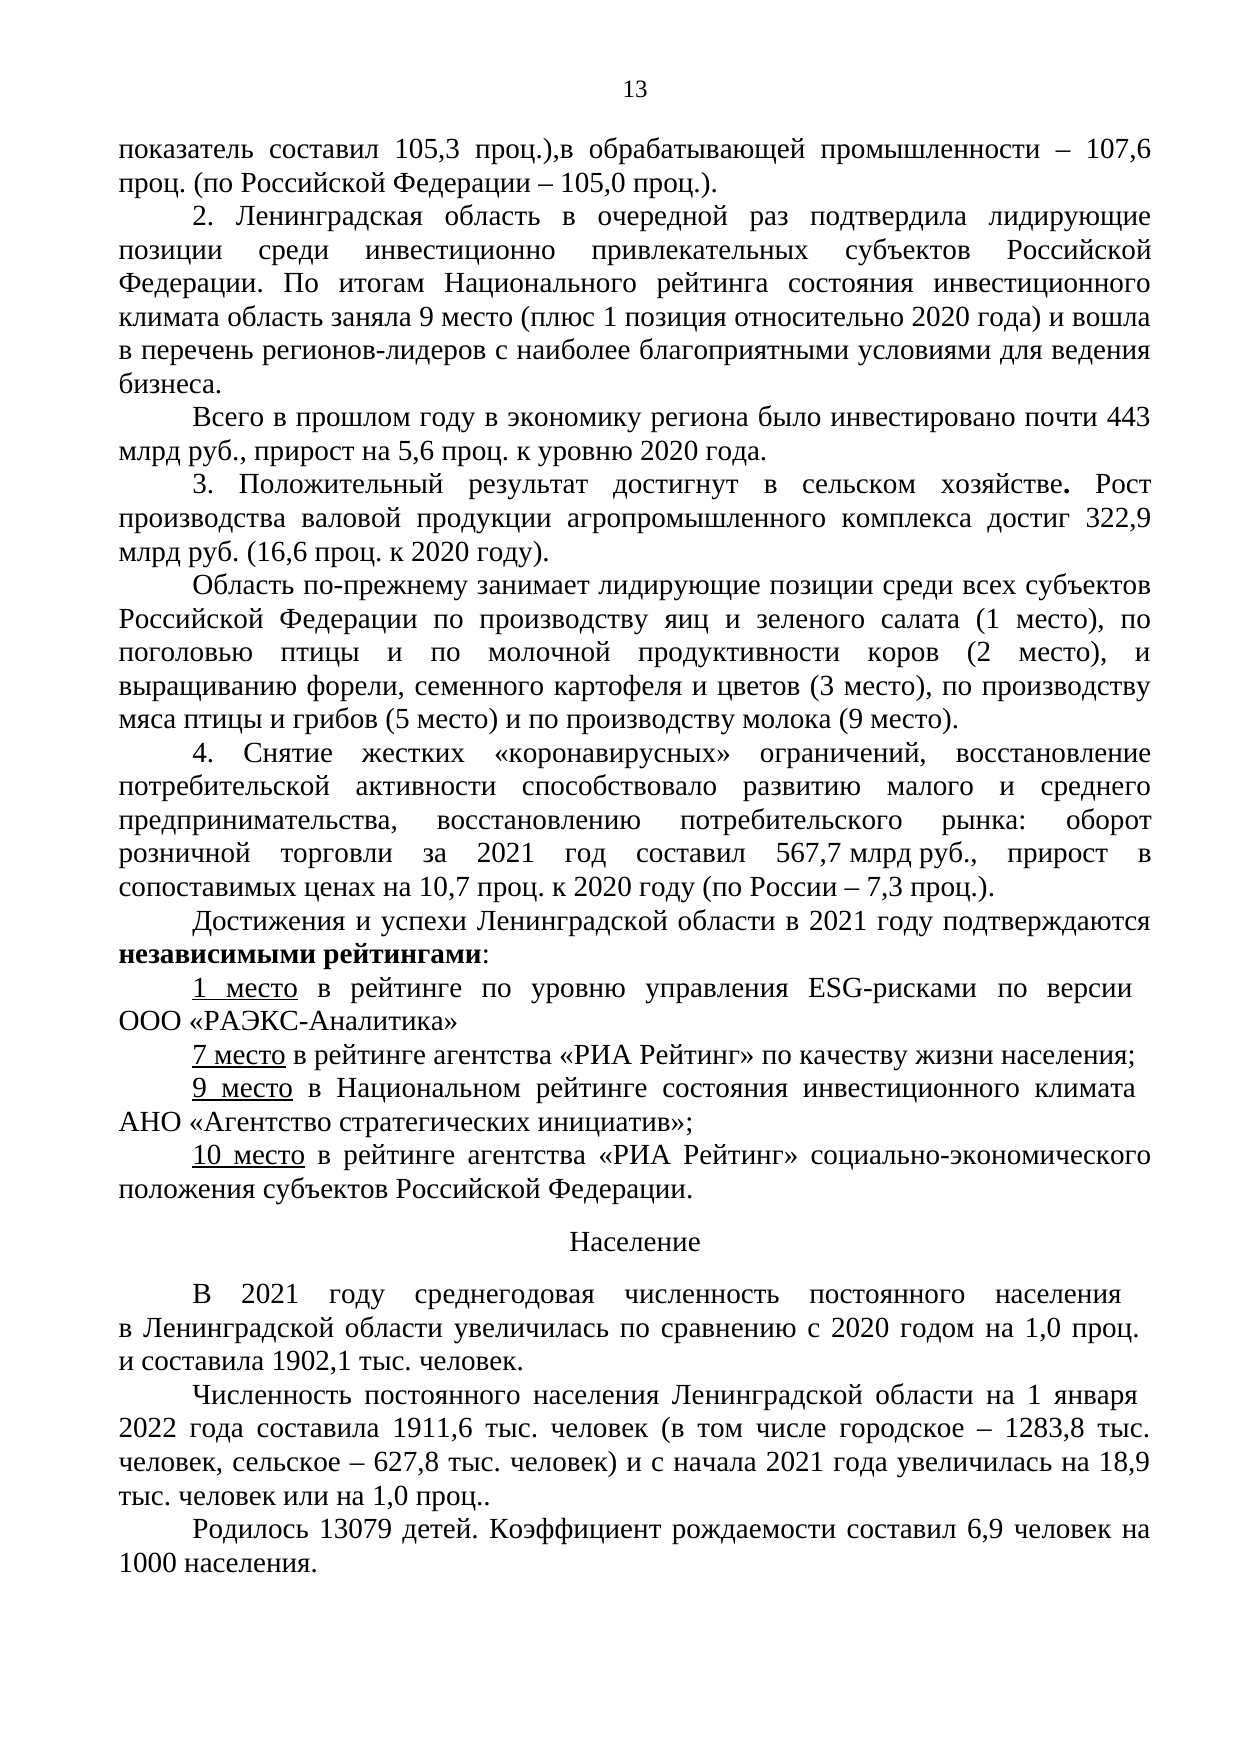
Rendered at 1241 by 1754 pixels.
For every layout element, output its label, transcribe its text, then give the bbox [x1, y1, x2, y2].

text 4. Снятие жестких «коронавирусных» ограничений, восстановление потребительской активности способствовало развитию малого и среднего предпринимательства, восстановлению потребительского рынка: оборот розничной торговли за 2021 год составил 567,7 млрд руб., прирост в сопоставимых ценах на 10,7 проц. к 2020 году (по России – 7,3 проц.). [118, 735, 1152, 903]
text Население [118, 1224, 1152, 1257]
text 3. Положительный результат достигнут в сельском хозяйстве. Рост производства валовой продукции агропромышленного комплекса достиг 322,9 млрд руб. (16,6 проц. к 2020 году). [118, 467, 1152, 567]
text Численность постоянного населения Ленинградской области на 1 января 2022 года составила 1911,6 тыс. человек (в том числе городское – 1283,8 тыс. человек, сельское – 627,8 тыс. человек) и с начала 2021 года увеличилась на 18,9 тыс. человек или на 1,0 проц.. [118, 1377, 1152, 1511]
text Достижения и успехи Ленинградской области в 2021 году подтверждаются независимыми рейтингами: [118, 903, 1152, 970]
text 2. Ленинградская область в очередной раз подтвердила лидирующие позиции среди инвестиционно привлекательных субъектов Российской Федерации. По итогам Национального рейтинга состояния инвестиционного климата область заняла 9 место (плюс 1 позиция относительно 2020 года) и вошла в перечень регионов-лидеров с наиболее благоприятными условиями для ведения бизнеса. [118, 198, 1152, 399]
text В 2021 году среднегодовая численность постоянного населения в Ленинградской области увеличилась по сравнению с 2020 годом на 1,0 проц. и составила 1902,1 тыс. человек. [118, 1276, 1152, 1377]
text Родилось 13079 детей. Коэффициент рождаемости составил 6,9 человек на 1000 населения. [118, 1511, 1152, 1578]
text 9 место в Национальном рейтинге состояния инвестиционного климата АНО «Агентство стратегических инициатив»; [118, 1070, 1152, 1137]
text Всего в прошлом году в экономику региона было инвестировано почти 443 млрд руб., прирост на 5,6 проц. к уровню 2020 года. [118, 399, 1152, 467]
text 7 место в рейтинге агентства «РИА Рейтинг» по качеству жизни населения; [118, 1037, 1152, 1070]
text 10 место в рейтинге агентства «РИА Рейтинг» социально-экономического положения субъектов Российской Федерации. [118, 1137, 1152, 1204]
text 1 место в рейтинге по уровню управления ESG-рисками по версии ООО «РАЭКС-Аналитика» [118, 970, 1152, 1037]
text Область по-прежнему занимает лидирующие позиции среди всех субъектов Российской Федерации по производству яиц и зеленого салата (1 место), по поголовью птицы и по молочной продуктивности коров (2 место), и выращиванию форели, семенного картофеля и цветов (3 место), по производству мяса птицы и грибов (5 место) и по производству молока (9 место). [118, 567, 1152, 735]
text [118, 131, 1152, 198]
